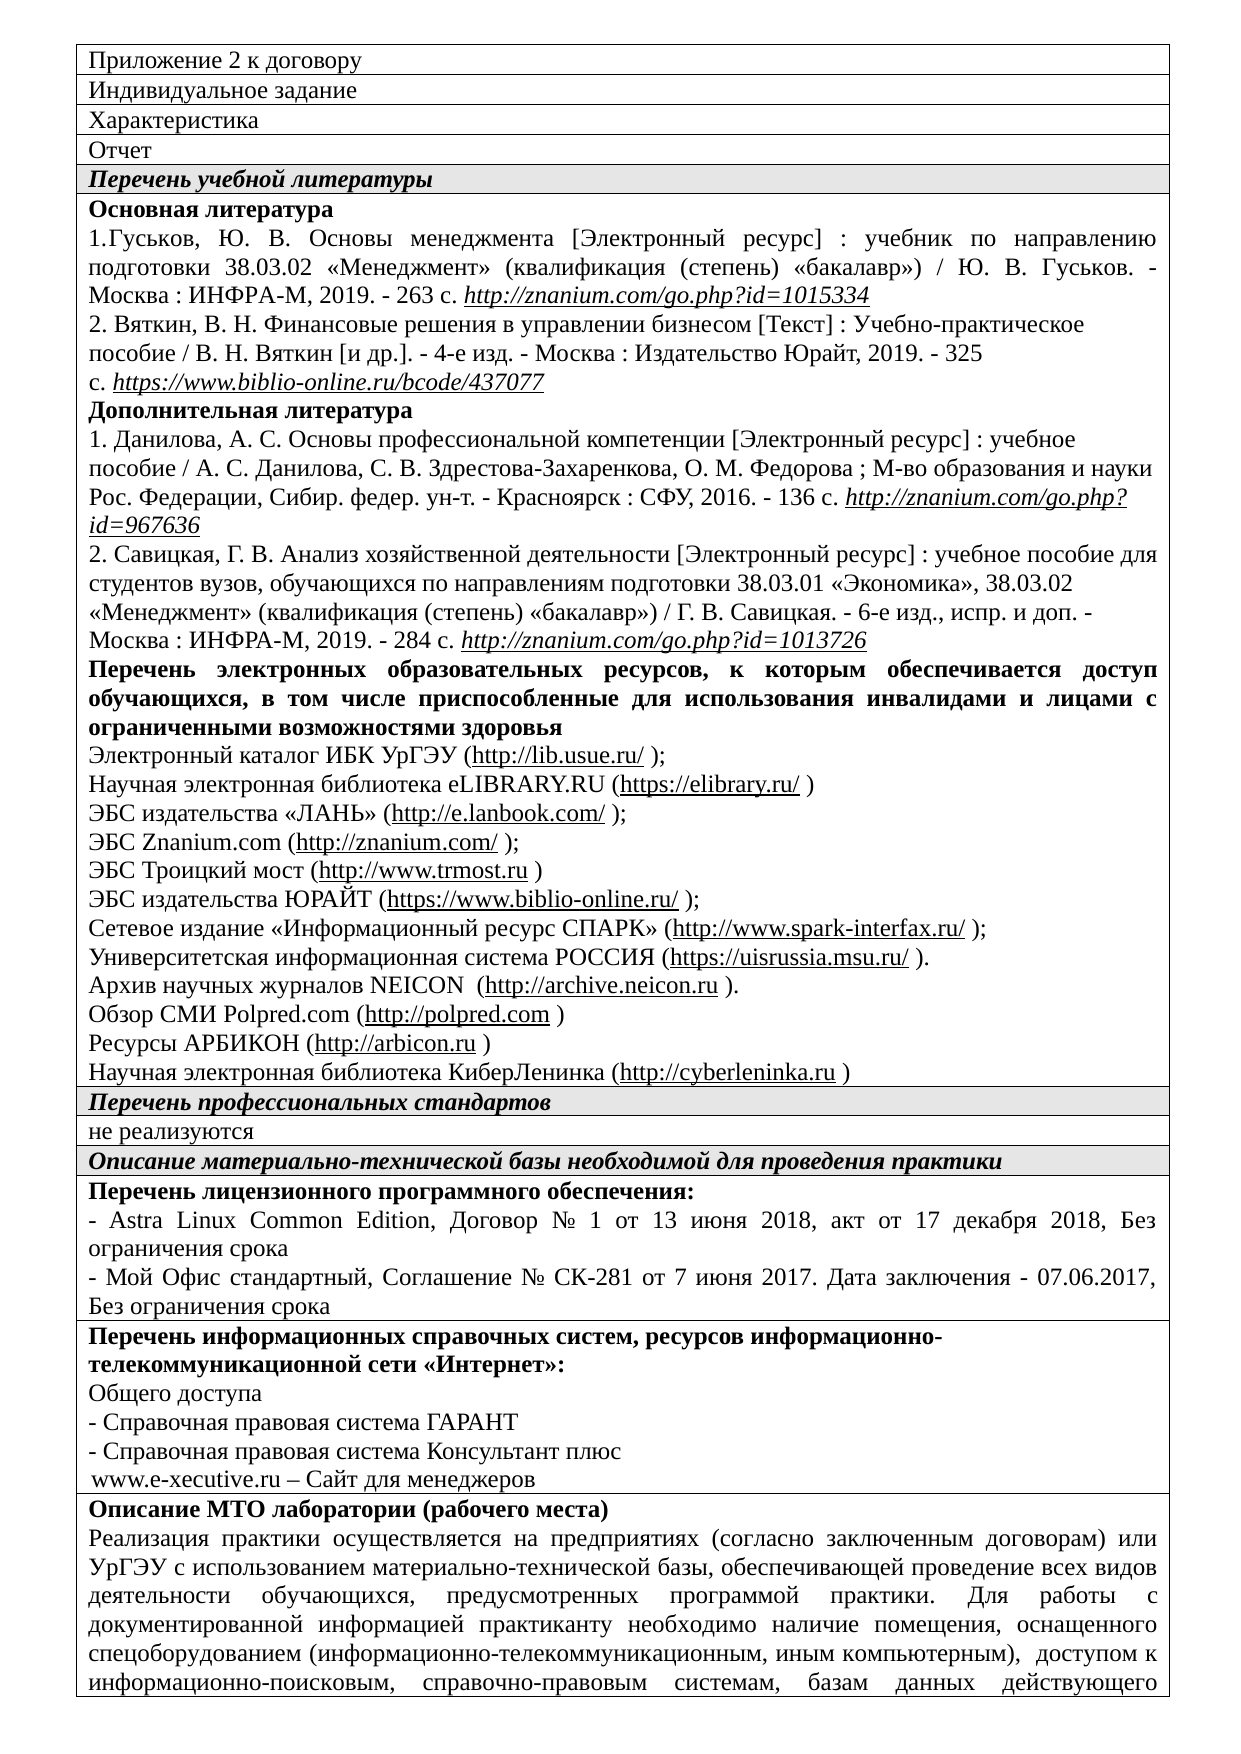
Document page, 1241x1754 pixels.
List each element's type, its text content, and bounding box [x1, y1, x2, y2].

table_cell Перечень учебной литературы [77, 165, 1169, 193]
table_cell Основная литература Гуськов, Ю. В. Основы менеджмента [Электронный ресурс] : учебник по направлению подготовки 38.03.02 «Менеджмент» (квалификация (степень) «бакалавр») / Ю. В. Гуськов. - Москва : ИНФРА-М, 2019. - 263 с. http://znanium.com/go.php?id=1015334 2. Вяткин, В. Н. Финансовые решения в управлении бизнесом [Текст] : Учебно-практическое пособие / В. Н. Вяткин [и др.]. - 4-е изд. - Москва : Издательство Юрайт, 2019. - 325 с. https://www.biblio-online.ru/bcode/437077 Дополнительная литература 1. Данилова, А. С. Основы профессиональной компетенции [Электронный ресурс] : учебное пособие / А. С. Данилова, С. В. Здрестова-Захаренкова, О. М. Федорова ; М-во образования и науки Рос. Федерации, Сибир. федер. ун-т. - Красноярск : СФУ, 2016. - 136 с. http://znanium.com/go.php?id=967636 2. Савицкая, Г. В. Анализ хозяйственной деятельности [Электронный ресурс] : учебное пособие для студентов вузов, обучающихся по направлениям подготовки 38.03.01 «Экономика», 38.03.02 «Менеджмент» (квалификация (степень) «бакалавр») / Г. В. Савицкая. - 6-е изд., испр. и доп. - Москва : ИНФРА-М, 2019. - 284 с. http://znanium.com/go.php?id=1013726 Перечень электронных образовательных ресурсов, к которым обеспечивается доступ обучающихся, в том числе приспособленные для использования инвалидами и лицами с ограниченными возможностями здоровья Электронный каталог ИБК УрГЭУ (http://lib.usue.ru/ ); Научная электронная библиотека eLIBRARY.RU (https://elibrary.ru/ ) ЭБС издательства «ЛАНЬ» (http://e.lanbook.com/ ); ЭБС Znanium.com (http://znanium.com/ ); ЭБС Троицкий мост (http://www.trmost.ru ) ЭБС издательства ЮРАЙТ (https://www.biblio-online.ru/ ); Сетевое издание «Информационный ресурс СПАРК» (http://www.spark-interfax.ru/ ); Университетская информационная система РОССИЯ (https://uisrussia.msu.ru/ ). Архив научных журналов NEICON (http://archive.neicon.ru ). Обзор СМИ Polpred.com (http://polpred.com ) Ресурсы АРБИКОН (http://arbicon.ru ) Научная электронная библиотека КиберЛенинка (http://cyberleninka.ru ) [77, 194, 1169, 1086]
table_cell Индивидуальное задание [77, 75, 1169, 104]
table_cell Перечень лицензионного программного обеспечения: - Astra Linux Common Edition, Договор № 1 от 13 июня 2018, акт от 17 декабря 2018, Без ограничения срока - Мой Офис стандартный, Соглашение № СК-281 от 7 июня 2017. Дата заключения - 07.06.2017, Без ограничения срока [77, 1176, 1169, 1320]
table_cell не реализуются [77, 1116, 1169, 1145]
table_cell Перечень профессиональных стандартов [77, 1087, 1169, 1115]
table_cell Описание материально-технической базы необходимой для проведения практики [77, 1146, 1169, 1175]
table_cell Характеристика [77, 105, 1169, 134]
table_cell Приложение 2 к договору [77, 45, 1169, 74]
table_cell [77, 1494, 1169, 1696]
table_cell Отчет [77, 135, 1169, 163]
table_cell Перечень информационных справочных систем, ресурсов информационно-телекоммуникационной сети «Интернет»: Общего доступа - Справочная правовая система ГАРАНТ - Справочная правовая система Консультант плюс www.e-xecutive.ru – Сайт для менеджеров [77, 1321, 1169, 1493]
